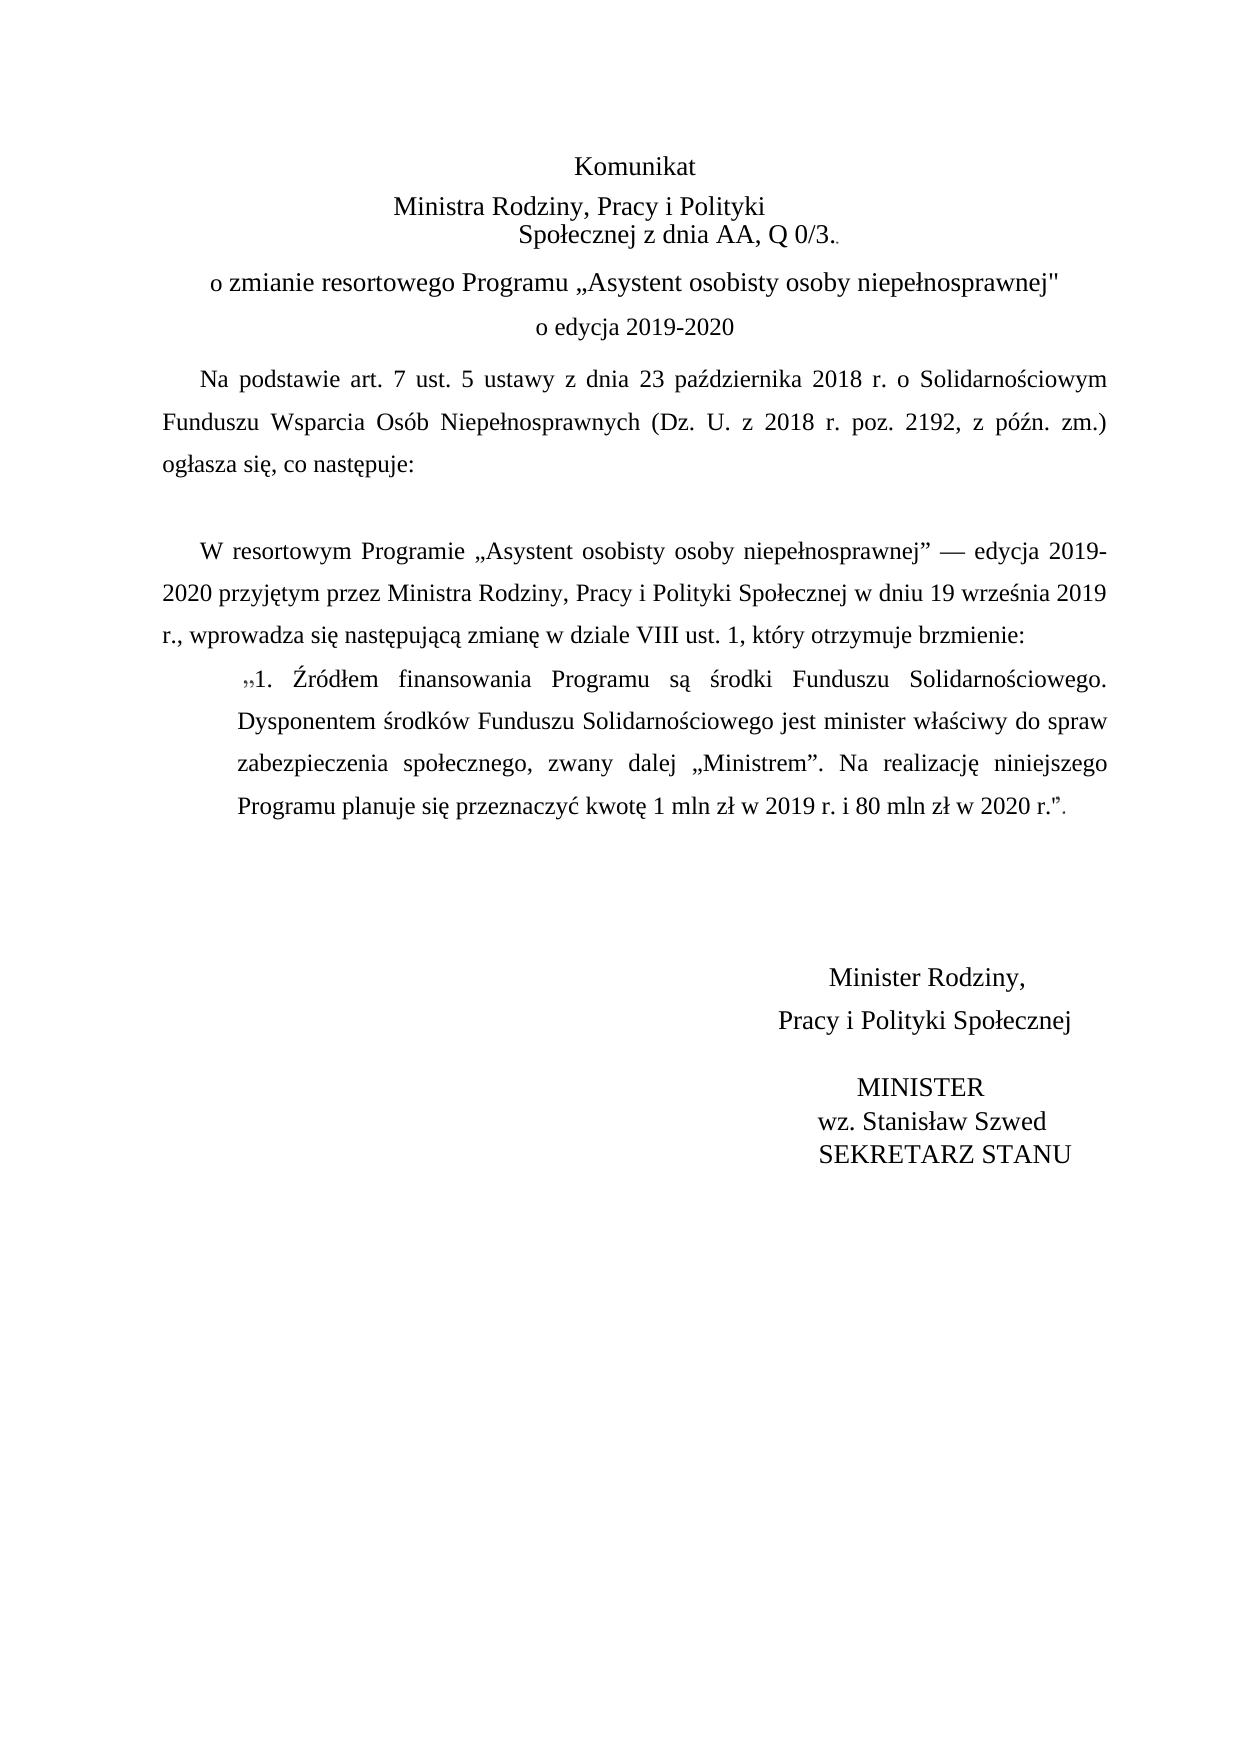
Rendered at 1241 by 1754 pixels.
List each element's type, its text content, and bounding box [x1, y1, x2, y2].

text Na podstawie art. 7 ust. 5 ustawy z dnia 23 października 2018 r. o Solidarnościowym Funduszu Wsparcia Osób Niepełnosprawnych (Dz. U. z 2018 r. poz. 2192, z późn. zm.) ogłasza się, co następuje: [162, 364, 1108, 477]
text Komunikat [163, 150, 1107, 181]
text Ministra Rodziny, Pracy i Polityki Społecznej z dnia AA, Q 0/3. [393, 193, 886, 249]
text wz. Stanisław Szwed [162, 1105, 1072, 1136]
list zmianie resortowego Programu „Asystent osobisty osoby niepełnosprawnej" [163, 266, 1107, 297]
text SEKRETARZ STANU [162, 1138, 1072, 1169]
list edycja 2019-2020 [163, 312, 1107, 341]
text Pracy i Polityki Społecznej [162, 1004, 1072, 1035]
picture [243, 680, 254, 688]
text Minister Rodziny, [162, 961, 1026, 992]
text W resortowym Programie „Asystent osobisty osoby niepełnosprawnej” — edycja 2019-2020 przyjętym przez Ministra Rodziny, Pracy i Polityki Społecznej w dniu 19 września 2019 r., wprowadza się następującą zmianę w dziale VIII ust. 1, który otrzymuje brzmienie: [162, 536, 1108, 649]
picture [1055, 796, 1066, 814]
text MINISTER [162, 1071, 1072, 1102]
text 1. Źródłem finansowania Programu są środki Funduszu Solidarnościowego. Dysponentem środków Funduszu Solidarnościowego jest minister właściwy do spraw zabezpieczenia społecznego, zwany dalej „Ministrem”. Na realizację niniejszego Programu planuje się przeznaczyć kwotę 1 mln zł w 2019 r. i 80 mln zł w 2020 r.' [237, 664, 1108, 819]
